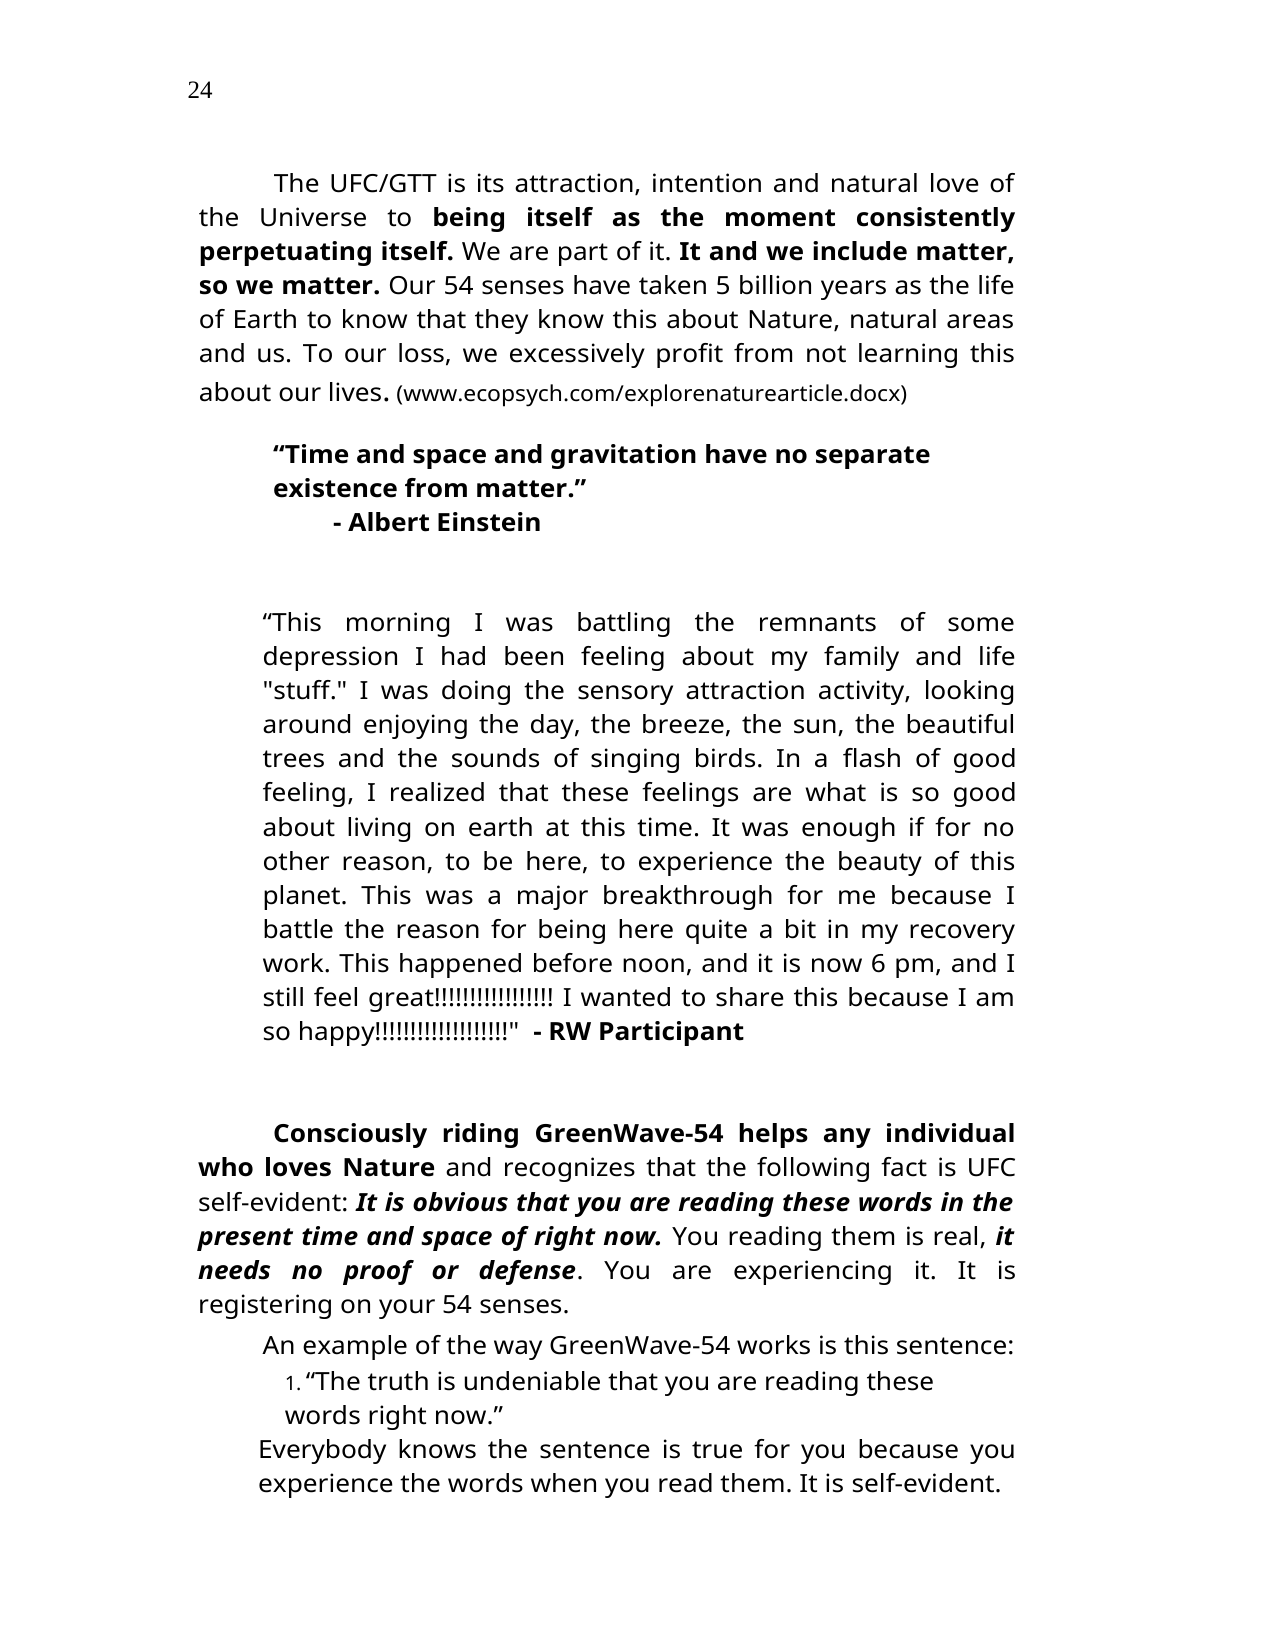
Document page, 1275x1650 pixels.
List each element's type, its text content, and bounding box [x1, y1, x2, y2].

text Consciously riding GreenWave-54 helps any individual who loves Nature and recognizes that the following fact is UFC self-evident: It is obvious that you are reading these words in the present time and space of right now. You reading them is real, it needs no proof or defense. You are experiencing it. It is registering on your 54 senses. [198, 1116, 1017, 1320]
text Everybody knows the sentence is true for you because you experience the words when you read them. It is self-evident. [258, 1432, 1016, 1500]
text “This morning I was battling the remnants of some depression I had been feeling about my family and life "stuff." I was doing the sensory attraction activity, looking around enjoying the day, the breeze, the sun, the beautiful trees and the sounds of singing birds. In a flash of good feeling, I realized that these feelings are what is so good about living on earth at this time. It was enough if for no other reason, to be here, to experience the beauty of this planet. This was a major breakthrough for me because I battle the reason for being here quite a bit in my recovery work. This happened before noon, and it is now 6 pm, and I still feel great!!!!!!!!!!!!!!!!! I wanted to share this because I am so happy!!!!!!!!!!!!!!!!!!!" - RW Participant [262, 605, 1017, 1048]
text An example of the way GreenWave-54 works is this sentence: [187, 1328, 1027, 1362]
list “The truth is undeniable that you are reading these words right now.” [284, 1363, 1016, 1432]
text The UFC/GTT is its attraction, intention and natural love of the Universe to being itself as the moment consistently perpetuating itself. We are part of it. It and we include matter, so we matter. Our 54 senses have taken 5 billion years as the life of Earth to know that they know this about Nature, natural areas and us. To our loss, we excessively profit from not learning this about our lives. (www.ecopsych.com/explorenaturearticle.docx) [199, 166, 1015, 410]
text - Albert Einstein [333, 505, 1027, 539]
subtitle “Time and space and gravitation have no separate existence from matter.” [273, 436, 1027, 504]
